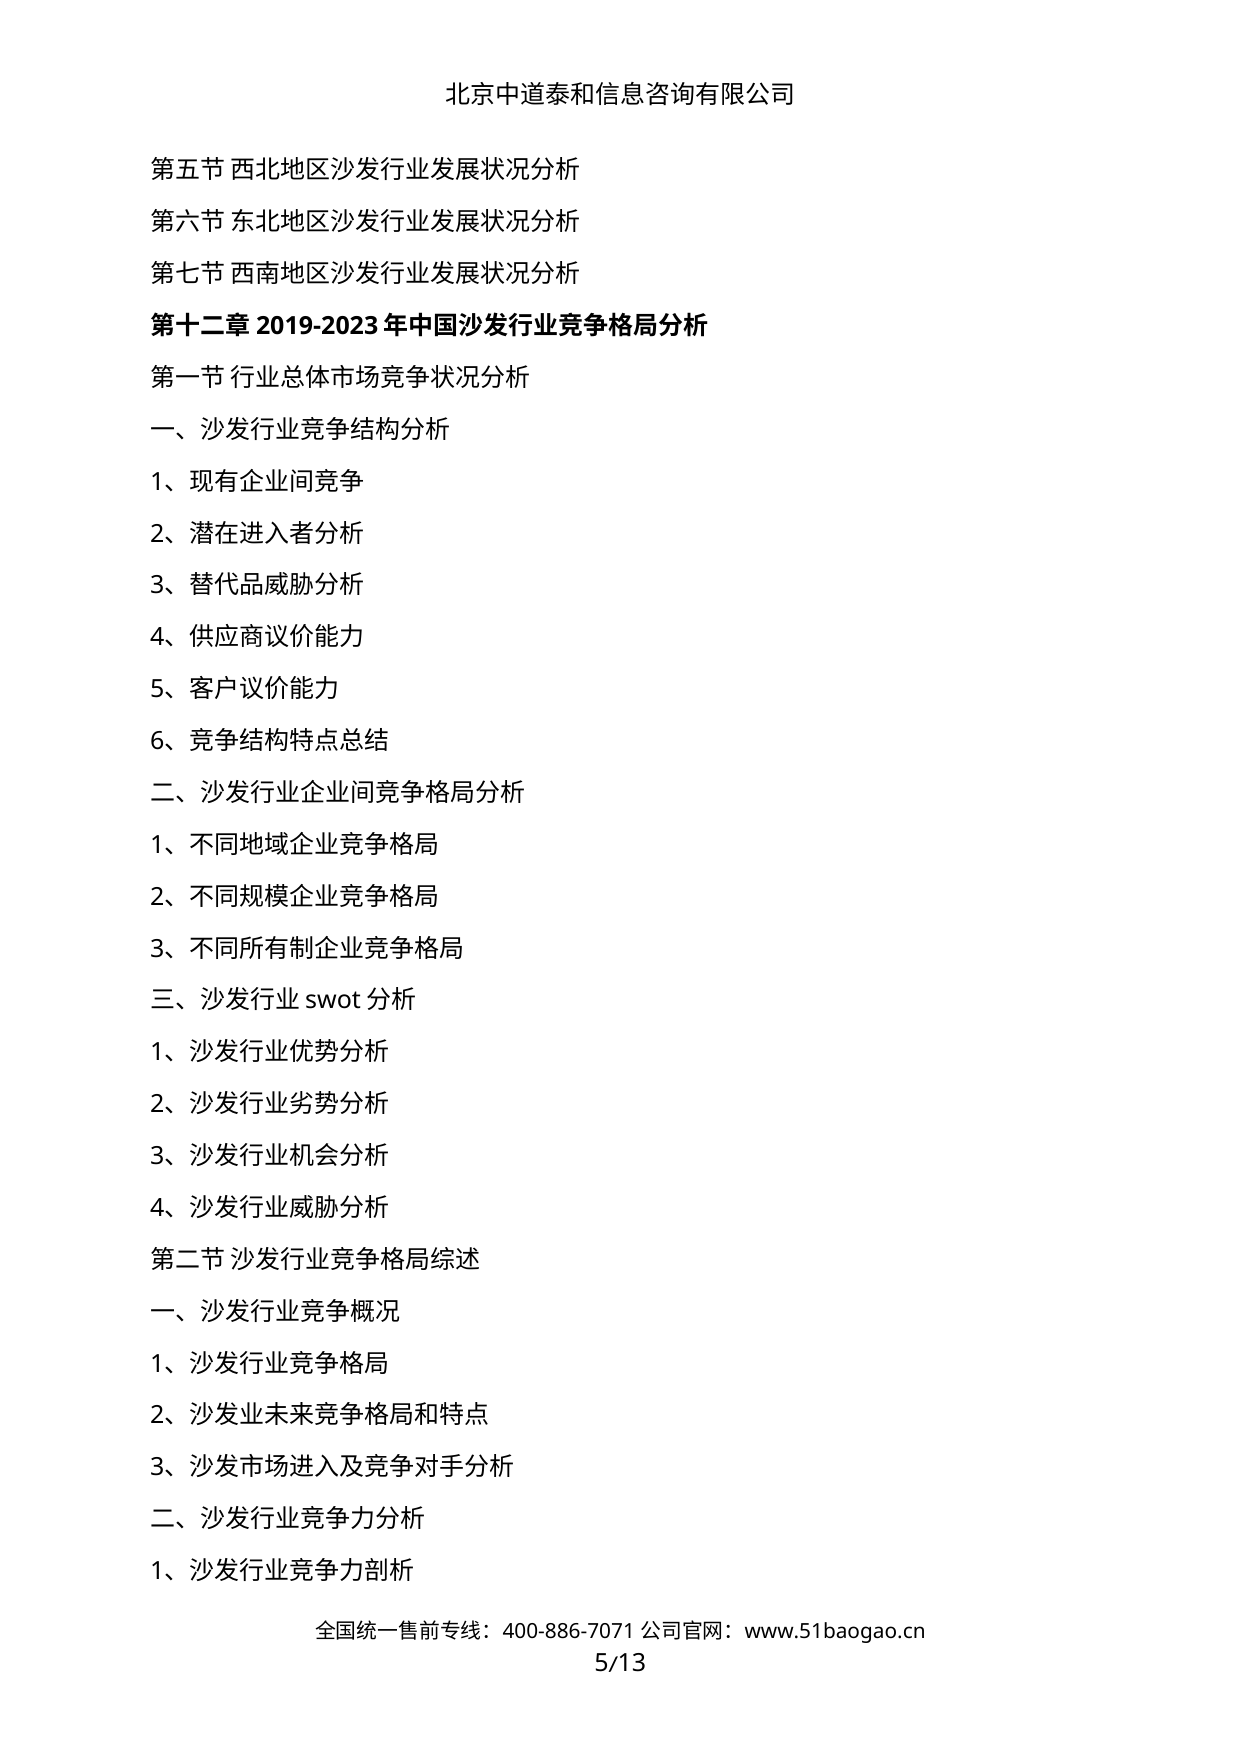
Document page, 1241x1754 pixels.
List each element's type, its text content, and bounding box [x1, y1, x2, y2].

text 3、替代品威胁分析 [150, 565, 1090, 601]
text 一、沙发行业竞争概况 [150, 1291, 1090, 1327]
text 三、沙发行业swot分析 [150, 980, 1090, 1016]
text 1、沙发行业优势分析 [150, 1032, 1090, 1068]
text 第七节 西南地区沙发行业发展状况分析 [150, 254, 1090, 290]
text 2、不同规模企业竞争格局 [150, 876, 1090, 912]
text 第六节 东北地区沙发行业发展状况分析 [150, 202, 1090, 238]
text 第五节 西北地区沙发行业发展状况分析 [150, 150, 1090, 186]
text 二、沙发行业竞争力分析 [150, 1499, 1090, 1535]
text 2、潜在进入者分析 [150, 513, 1090, 549]
text 第二节 沙发行业竞争格局综述 [150, 1239, 1090, 1276]
text 3、沙发市场进入及竞争对手分析 [150, 1447, 1090, 1483]
text 1、沙发行业竞争力剖析 [150, 1551, 1090, 1587]
text 1、沙发行业竞争格局 [150, 1343, 1090, 1379]
text 2、沙发业未来竞争格局和特点 [150, 1395, 1090, 1431]
text 二、沙发行业企业间竞争格局分析 [150, 772, 1090, 809]
text 3、不同所有制企业竞争格局 [150, 928, 1090, 964]
text 1、现有企业间竞争 [150, 461, 1090, 497]
text 4、供应商议价能力 [150, 617, 1090, 653]
text 第一节 行业总体市场竞争状况分析 [150, 357, 1090, 394]
text 第十二章 2019-2023年中国沙发行业竞争格局分析 [150, 306, 1090, 342]
text 6、竞争结构特点总结 [150, 721, 1090, 757]
text 2、沙发行业劣势分析 [150, 1084, 1090, 1120]
text 1、不同地域企业竞争格局 [150, 824, 1090, 861]
text 4、沙发行业威胁分析 [150, 1187, 1090, 1224]
text 3、沙发行业机会分析 [150, 1136, 1090, 1172]
text 一、沙发行业竞争结构分析 [150, 409, 1090, 446]
text 5、客户议价能力 [150, 669, 1090, 705]
